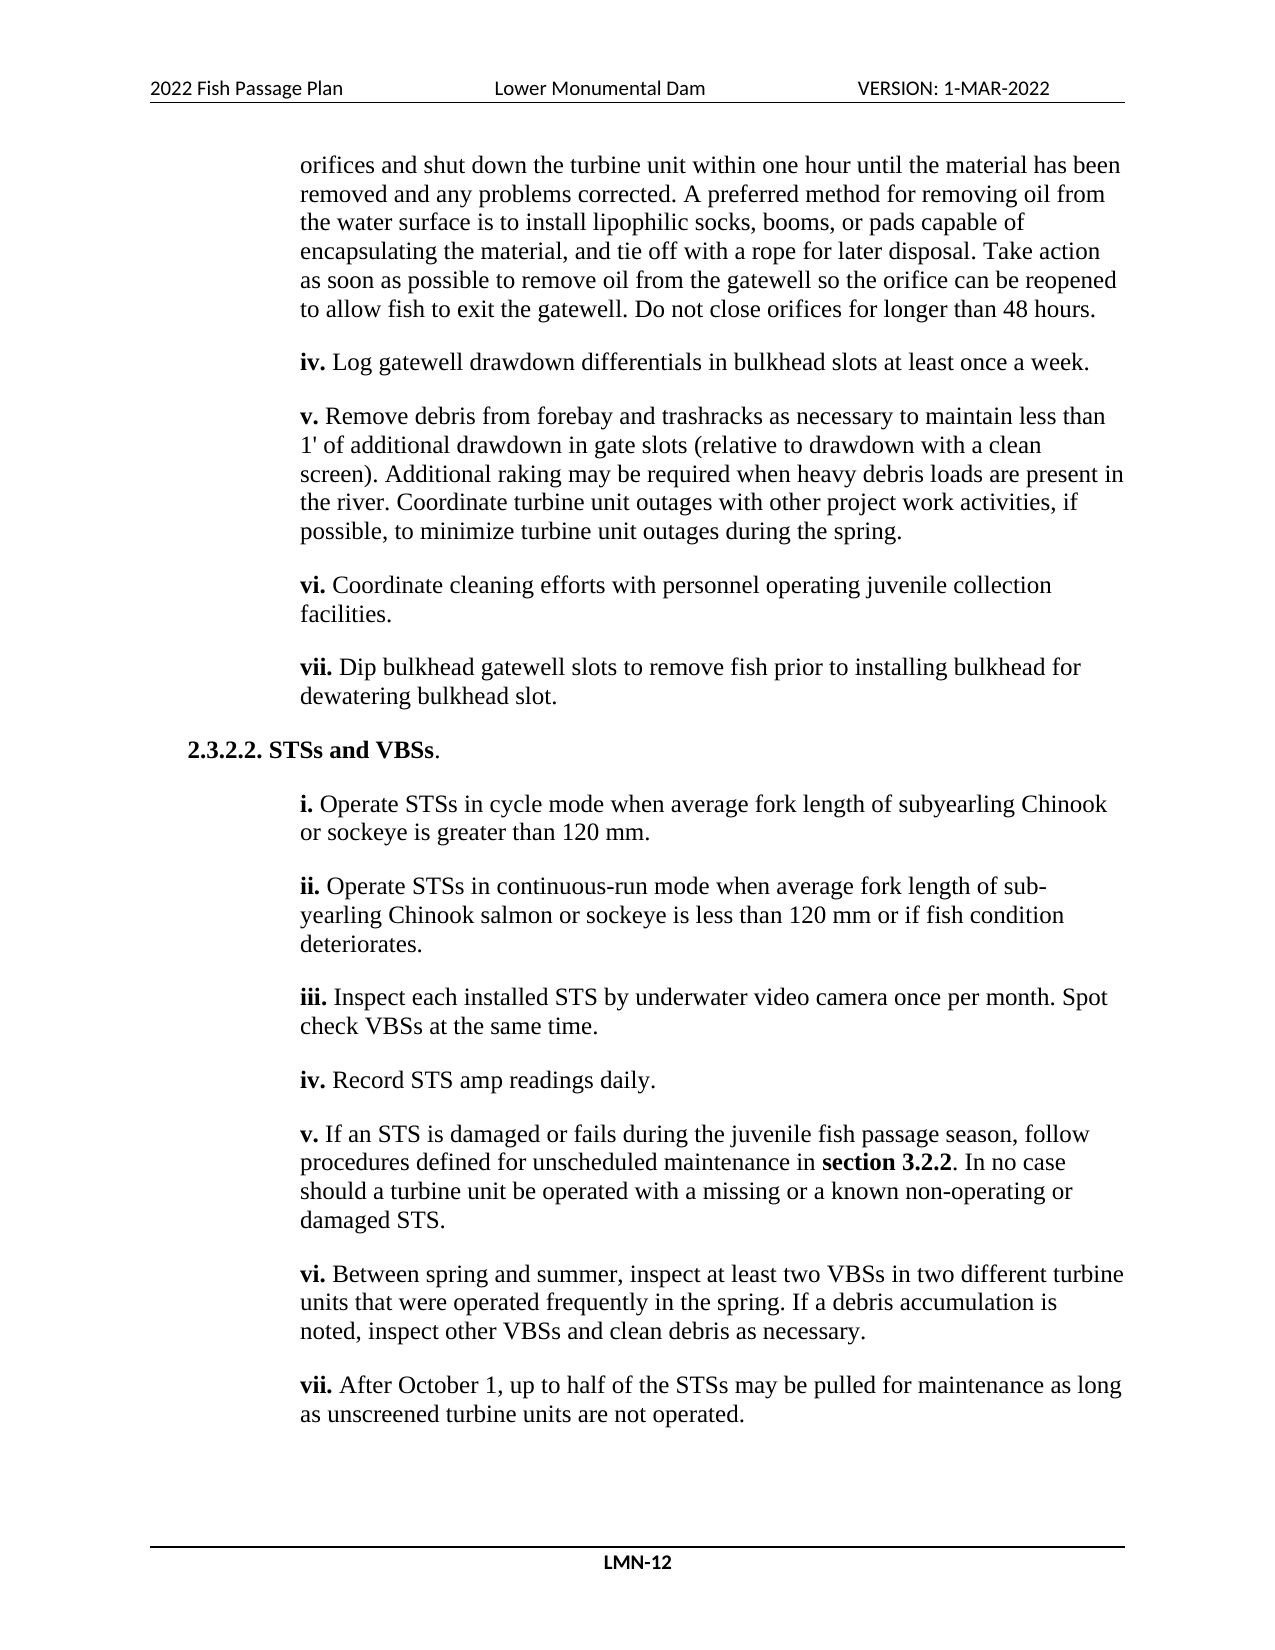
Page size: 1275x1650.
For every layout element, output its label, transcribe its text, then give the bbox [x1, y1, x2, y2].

list Operate STSs in continuous-run mode when average fork length of sub-yearling Chinook salmon or sockeye is less than 120 mm or if fish condition deteriorates. [300, 871, 1125, 957]
list STSs and VBSs. [187, 735, 1125, 764]
list Record STS amp readings daily. [300, 1065, 1125, 1094]
list Remove debris from forebay and trashracks as necessary to maintain less than 1' of additional drawdown in gate slots (relative to drawdown with a clean screen). Additional raking may be required when heavy debris loads are present in the river. Coordinate turbine unit outages with other project work activities, if possible, to minimize turbine unit outages during the spring. [300, 401, 1125, 545]
list Between spring and summer, inspect at least two VBSs in two different turbine units that were operated frequently in the spring. If a debris accumulation is noted, inspect other VBSs and clean debris as necessary. [300, 1259, 1125, 1345]
list After October 1, up to half of the STSs may be pulled for maintenance as long as unscreened turbine units are not operated. [300, 1370, 1125, 1427]
list Inspect each installed STS by underwater video camera once per month. Spot check VBSs at the same time. [300, 982, 1125, 1040]
list If an STS is damaged or fails during the juvenile fish passage season, follow procedures defined for unscheduled maintenance in section 3.2.2. In no case should a turbine unit be operated with a missing or a known non-operating or damaged STS. [300, 1119, 1125, 1234]
list Dip bulkhead gatewell slots to remove fish prior to installing bulkhead for dewatering bulkhead slot. [300, 652, 1125, 710]
list Coordinate cleaning efforts with personnel operating juvenile collection facilities. [300, 570, 1125, 627]
list Operate STSs in cycle mode when average fork length of subyearling Chinook or sockeye is greater than 120 mm. [300, 789, 1125, 846]
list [300, 150, 1125, 322]
list Log gatewell drawdown differentials in bulkhead slots at least once a week. [300, 347, 1125, 376]
